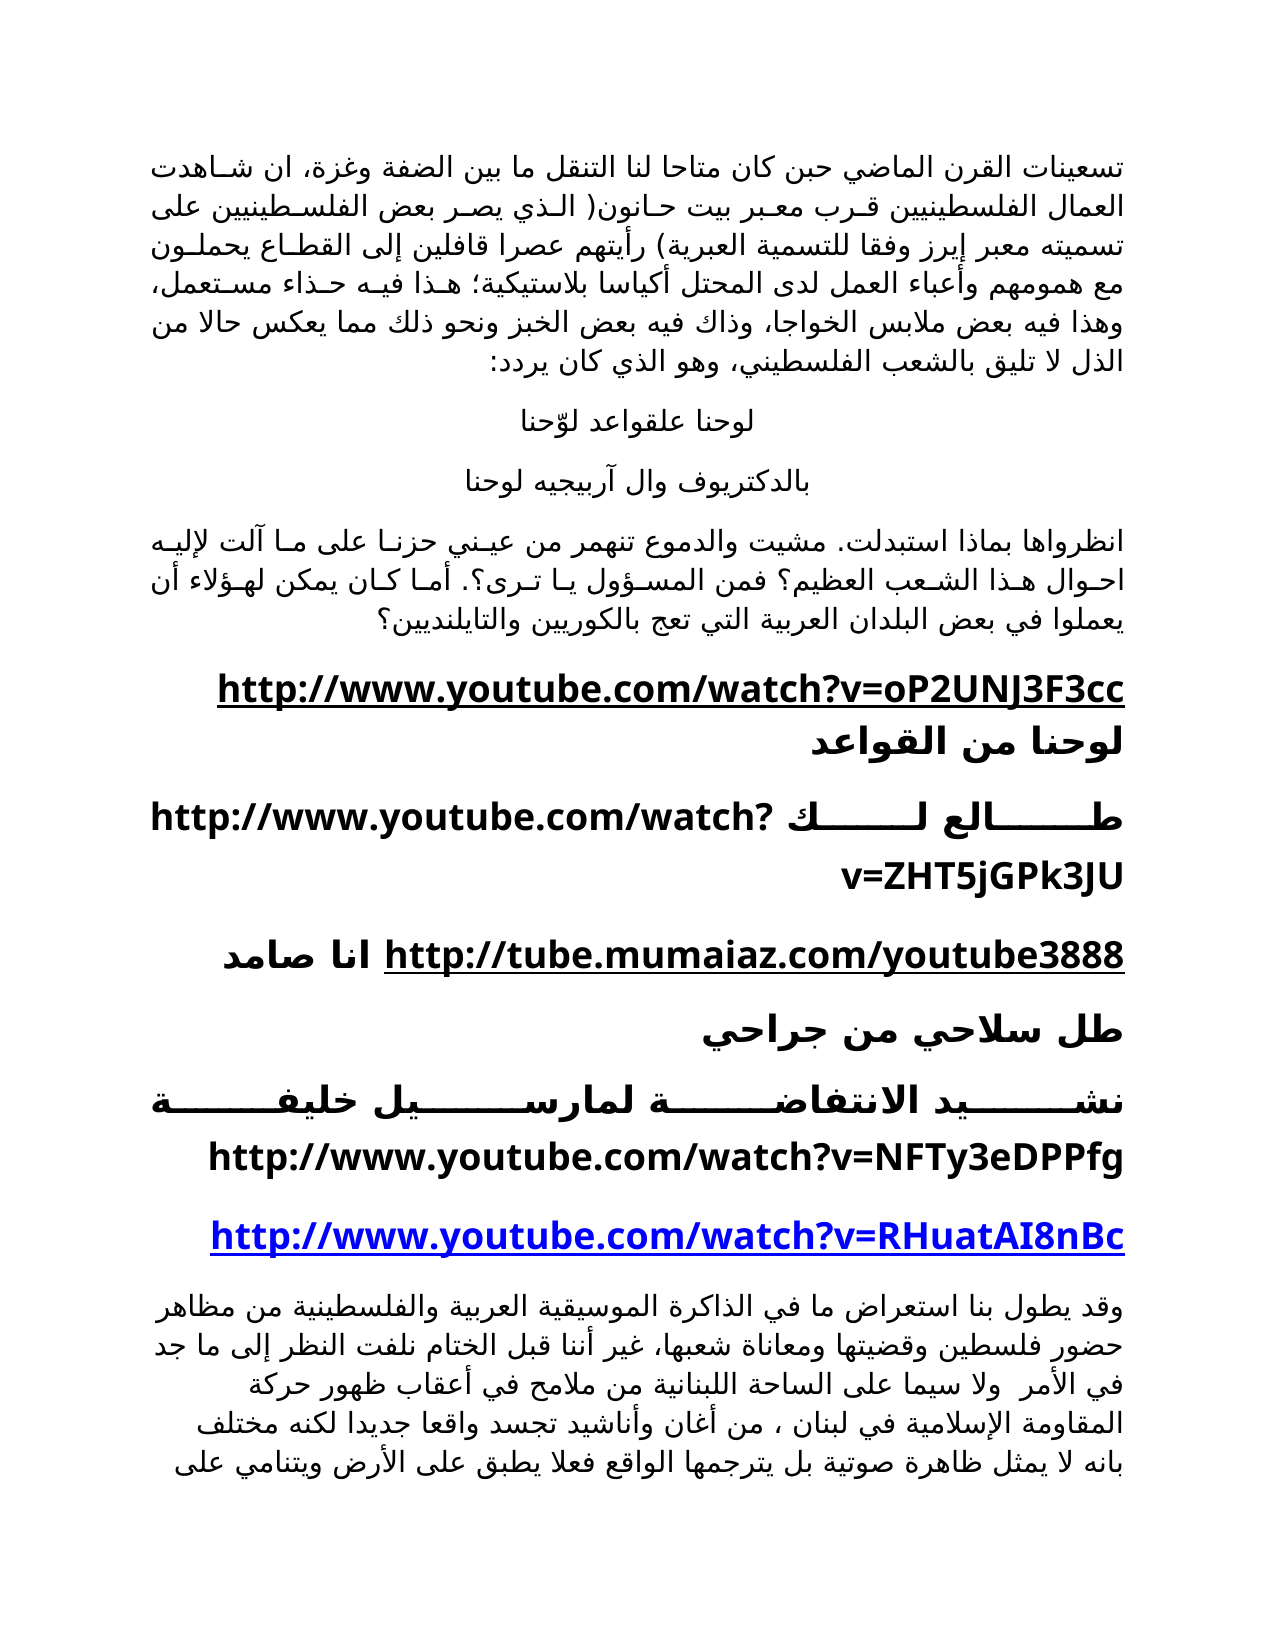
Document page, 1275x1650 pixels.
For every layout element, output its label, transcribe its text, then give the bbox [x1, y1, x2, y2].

text http://tube.mumaiaz.com/youtube3888 انا صامد [150, 928, 1125, 979]
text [150, 1289, 1125, 1479]
text نشيد الانتفاضة لمارسيل خليفة http://www.youtube.com/watch?v=NFTy3eDPPfg [150, 1079, 1125, 1181]
text http://www.youtube.com/watch?v=oP2UNJ3F3cc لوحنا من القواعد [150, 662, 1125, 763]
text انظرواها بماذا استبدلت. مشيت والدموع تنهمر من عيني حزنا على ما آلت لإليه احوال هذا الشعب العظيم؟ فمن المسؤول يا ترى؟. أما كان يمكن لهؤلاء أن يعملوا في بعض البلدان العربية التي تعج بالكوريين والتايلنديين؟ [150, 524, 1125, 636]
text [150, 150, 1125, 379]
text طل سلاحي من جراحي [150, 1008, 1125, 1052]
text طالع لك http://www.youtube.com/watch?v=ZHT5jGPk3JU [150, 790, 1125, 900]
text بالدكتريوف وال آربيجيه لوحنا [150, 464, 1125, 498]
text http://www.youtube.com/watch?v=RHuatAI8nBc [150, 1209, 1125, 1261]
text لوحنا علقواعد لوّحنا [150, 404, 1125, 438]
